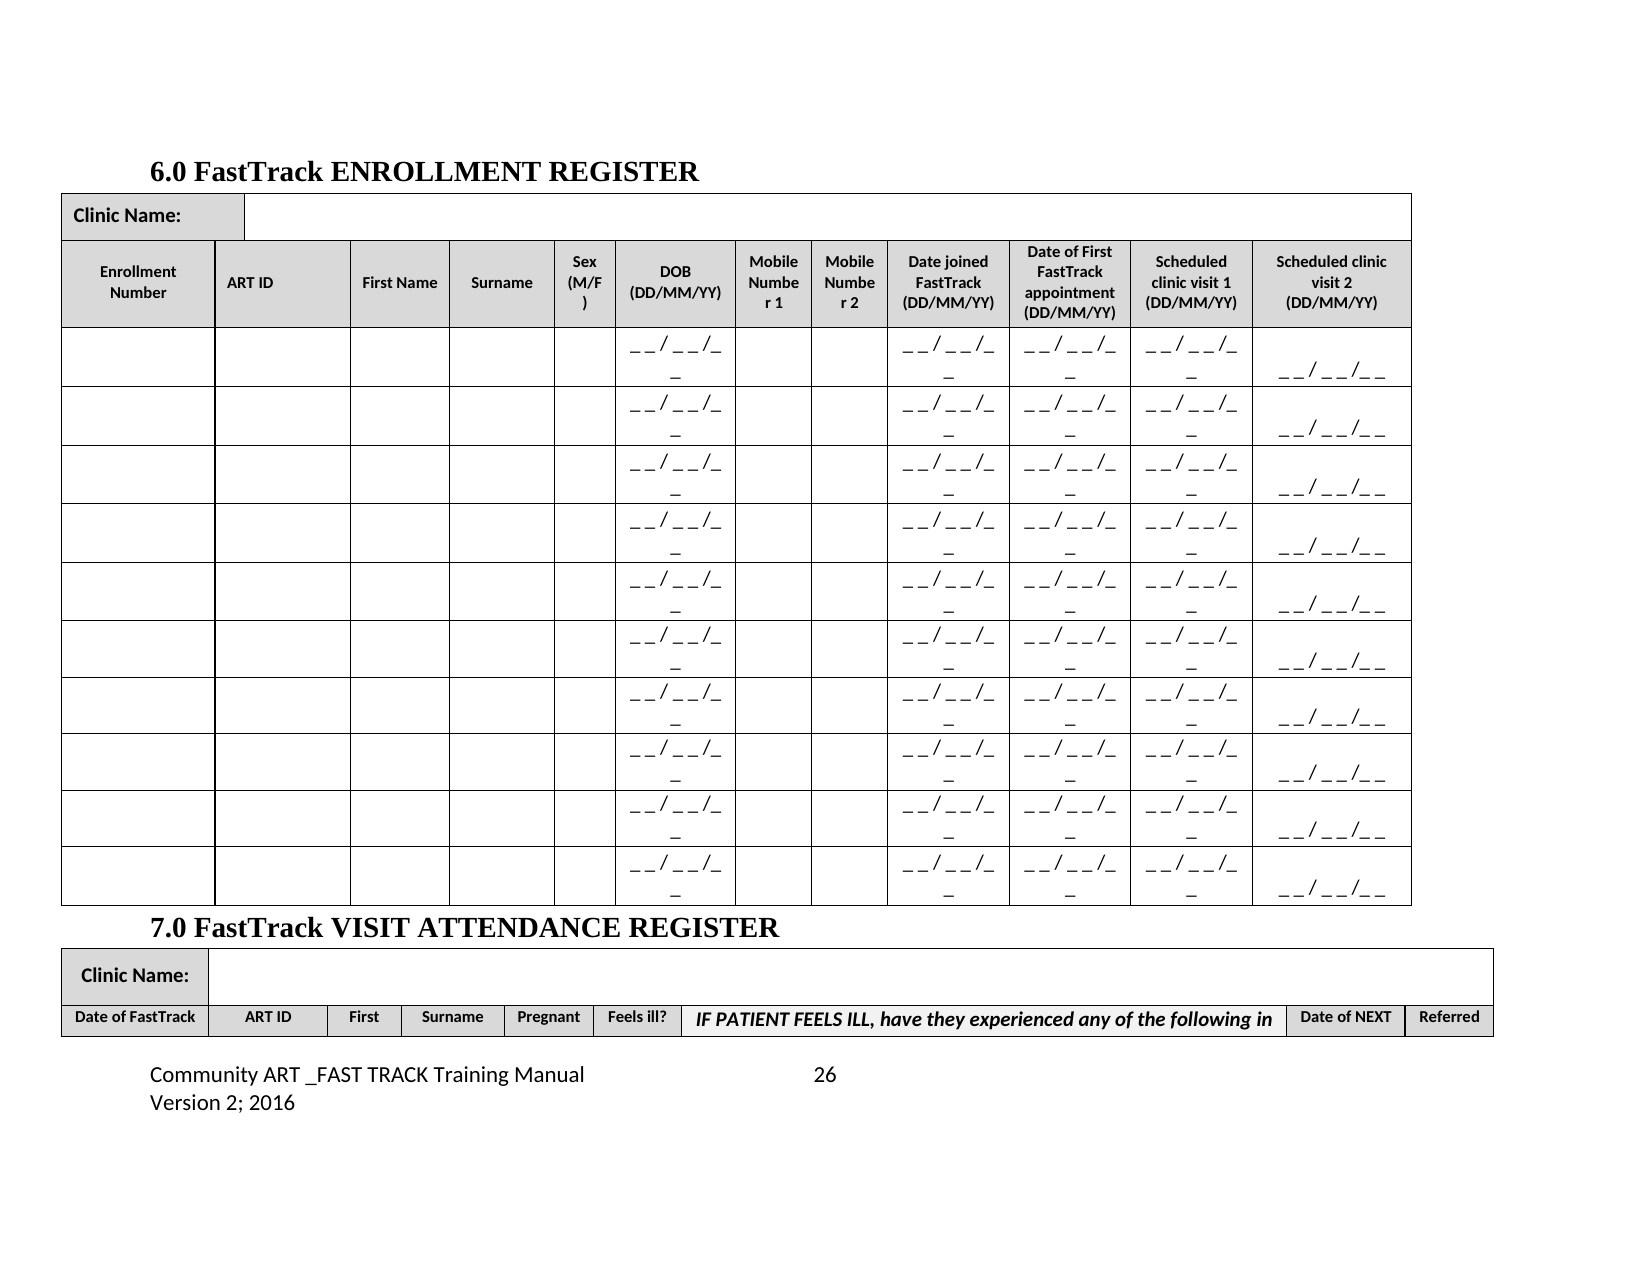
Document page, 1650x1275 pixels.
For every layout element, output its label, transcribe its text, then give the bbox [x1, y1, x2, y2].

table_cell _ _ / _ _ /_ _ [616, 387, 735, 444]
table_cell _ _ / _ _ /_ _ [1010, 791, 1130, 846]
table_cell [555, 847, 615, 904]
table_cell _ _ / _ _ /_ _ [1010, 678, 1130, 733]
table_cell [216, 621, 350, 677]
table_cell [351, 328, 449, 386]
table_cell [351, 446, 449, 503]
table_cell [736, 504, 811, 562]
table_cell [812, 621, 887, 677]
table_cell [555, 446, 615, 503]
table_cell _ _ / _ _ /_ _ [616, 791, 735, 846]
table_cell Scheduled clinic visit 1 (DD/MM/YY) [1131, 241, 1252, 327]
table_cell [736, 847, 811, 904]
table_cell _ _ / _ _ /_ _ [888, 446, 1009, 503]
table_header [209, 949, 1493, 1005]
table_cell _ _ / _ _ /_ _ [616, 734, 735, 789]
table_cell [216, 328, 350, 386]
table_cell [736, 791, 811, 846]
table_cell _ _ / _ _ /_ _ [1253, 387, 1411, 444]
table_cell [216, 678, 350, 733]
table_cell Feels ill? (Y/N) [594, 1006, 681, 1036]
table_cell Surname [450, 241, 554, 327]
table_cell [812, 678, 887, 733]
table_cell Surname [402, 1006, 504, 1036]
table_cell _ _ / _ _ /_ _ [1253, 621, 1411, 677]
table_cell [450, 504, 554, 562]
table_cell _ _ / _ _ /_ _ [1131, 791, 1252, 846]
table_cell [736, 678, 811, 733]
table_cell [555, 563, 615, 620]
table_cell [216, 734, 350, 789]
table_cell Scheduled clinic visit 2 (DD/MM/YY) [1253, 241, 1411, 327]
table_cell [450, 446, 554, 503]
table_cell Date joined FastTrack (DD/MM/YY) [888, 241, 1009, 327]
table_cell _ _ / _ _ /_ _ [616, 504, 735, 562]
table_cell [812, 847, 887, 904]
table_cell _ _ / _ _ /_ _ [1131, 734, 1252, 789]
table_cell _ _ / _ _ /_ _ [1131, 678, 1252, 733]
table_cell [62, 446, 214, 503]
table_cell [62, 563, 214, 620]
table_cell [450, 328, 554, 386]
table_cell _ _ / _ _ /_ _ [616, 847, 735, 904]
table_cell [450, 678, 554, 733]
table_cell [812, 504, 887, 562]
table_cell _ _ / _ _ /_ _ [1131, 504, 1252, 562]
table_cell [62, 504, 214, 562]
table_cell _ _ / _ _ /_ _ [888, 678, 1009, 733]
table_cell [450, 847, 554, 904]
table_cell [812, 734, 887, 789]
table_cell _ _ / _ _ /_ _ [1010, 621, 1130, 677]
table_cell [450, 563, 554, 620]
table_cell [351, 621, 449, 677]
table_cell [62, 1006, 208, 1036]
table_cell [351, 734, 449, 789]
table_cell _ _ / _ _ /_ _ [1253, 504, 1411, 562]
table_cell _ _ / _ _ /_ _ [1131, 328, 1252, 386]
table_cell [450, 791, 554, 846]
table_cell [351, 791, 449, 846]
table_cell _ _ / _ _ /_ _ [1131, 563, 1252, 620]
table_cell [555, 734, 615, 789]
table_cell Enrollment Number [62, 241, 214, 327]
table_header [245, 194, 1411, 240]
table_cell [62, 678, 214, 733]
table_cell _ _ / _ _ /_ _ [1010, 563, 1130, 620]
table_cell [812, 563, 887, 620]
table_cell [736, 387, 811, 444]
table_cell Date of First FastTrack appointment (DD/MM/YY) [1010, 241, 1130, 327]
table_cell _ _ / _ _ /_ _ [616, 328, 735, 386]
table_cell _ _ / _ _ /_ _ [888, 504, 1009, 562]
table_cell [555, 621, 615, 677]
table_cell [812, 328, 887, 386]
table_cell [216, 791, 350, 846]
table_cell DOB (DD/MM/YY) [616, 241, 735, 327]
table_cell _ _ / _ _ /_ _ [1010, 328, 1130, 386]
table_cell [216, 446, 350, 503]
table_cell [450, 387, 554, 444]
table_cell First Name [328, 1006, 401, 1036]
table_cell [62, 621, 214, 677]
table_cell [736, 734, 811, 789]
table_cell _ _ / _ _ /_ _ [1010, 734, 1130, 789]
table_cell [351, 847, 449, 904]
table_cell _ _ / _ _ /_ _ [1010, 446, 1130, 503]
subtitle 7.0 FastTrack VISIT ATTENDANCE REGISTER [150, 910, 1500, 943]
table_cell _ _ / _ _ /_ _ [1253, 446, 1411, 503]
table_cell [736, 328, 811, 386]
table_cell _ _ / _ _ /_ _ [888, 791, 1009, 846]
table_cell _ _ / _ _ /_ _ [1253, 678, 1411, 733]
table_cell [812, 446, 887, 503]
table_cell _ _ / _ _ /_ _ [888, 328, 1009, 386]
table_cell [555, 387, 615, 444]
table_cell [62, 847, 214, 904]
table_cell _ _ / _ _ /_ _ [1131, 446, 1252, 503]
table_cell _ _ / _ _ /_ _ [1253, 563, 1411, 620]
table_cell [812, 791, 887, 846]
table_cell [555, 791, 615, 846]
table_cell [216, 387, 350, 444]
table_cell [555, 328, 615, 386]
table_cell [1287, 1006, 1404, 1036]
table_cell _ _ / _ _ /_ _ [616, 621, 735, 677]
table_cell _ _ / _ _ /_ _ [616, 678, 735, 733]
table_cell _ _ / _ _ /_ _ [1010, 847, 1130, 904]
table_cell Mobile Number 1 [736, 241, 811, 327]
table_cell _ _ / _ _ /_ _ [1131, 621, 1252, 677]
table_cell [812, 387, 887, 444]
table_cell [216, 563, 350, 620]
table_header Clinic Name: [62, 949, 208, 1005]
table_cell _ _ / _ _ /_ _ [888, 734, 1009, 789]
table_cell _ _ / _ _ /_ _ [888, 621, 1009, 677]
table_cell _ _ / _ _ /_ _ [888, 847, 1009, 904]
table_cell [555, 678, 615, 733]
table_cell Pregnant (Y/N) [505, 1006, 593, 1036]
table_cell [351, 678, 449, 733]
table_cell [62, 734, 214, 789]
table_cell _ _ / _ _ /_ _ [1253, 791, 1411, 846]
table_cell _ _ / _ _ /_ _ [1010, 504, 1130, 562]
subtitle 6.0 FastTrack ENROLLMENT REGISTER [150, 154, 1500, 188]
table_cell ART ID [216, 241, 350, 327]
table_cell _ _ / _ _ /_ _ [1253, 328, 1411, 386]
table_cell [682, 1006, 1286, 1036]
table_cell [62, 791, 214, 846]
table_cell _ _ / _ _ /_ _ [888, 563, 1009, 620]
table_cell ART ID [209, 1006, 327, 1036]
table_cell _ _ / _ _ /_ _ [1010, 387, 1130, 444]
table_cell _ _ / _ _ /_ _ [1131, 387, 1252, 444]
table_cell [736, 446, 811, 503]
table_cell [450, 621, 554, 677]
table_cell [736, 563, 811, 620]
table_cell [351, 504, 449, 562]
table_header Clinic Name: [62, 194, 244, 240]
table_cell [62, 387, 214, 444]
table_cell [216, 847, 350, 904]
table_cell _ _ / _ _ /_ _ [888, 387, 1009, 444]
table_cell _ _ / _ _ /_ _ [1131, 847, 1252, 904]
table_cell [1406, 1006, 1493, 1036]
table_cell [62, 328, 214, 386]
table_cell [351, 563, 449, 620]
table_cell [555, 504, 615, 562]
table_cell _ _ / _ _ /_ _ [616, 563, 735, 620]
table_cell First Name [351, 241, 449, 327]
table_cell [351, 387, 449, 444]
table_cell _ _ / _ _ /_ _ [1253, 734, 1411, 789]
table_cell Mobile Number 2 [812, 241, 887, 327]
table_cell [450, 734, 554, 789]
table_cell Sex (M/F) [555, 241, 615, 327]
table_cell _ _ / _ _ /_ _ [616, 446, 735, 503]
table_cell _ _ / _ _ /_ _ [1253, 847, 1411, 904]
table_cell [736, 621, 811, 677]
table_cell [216, 504, 350, 562]
